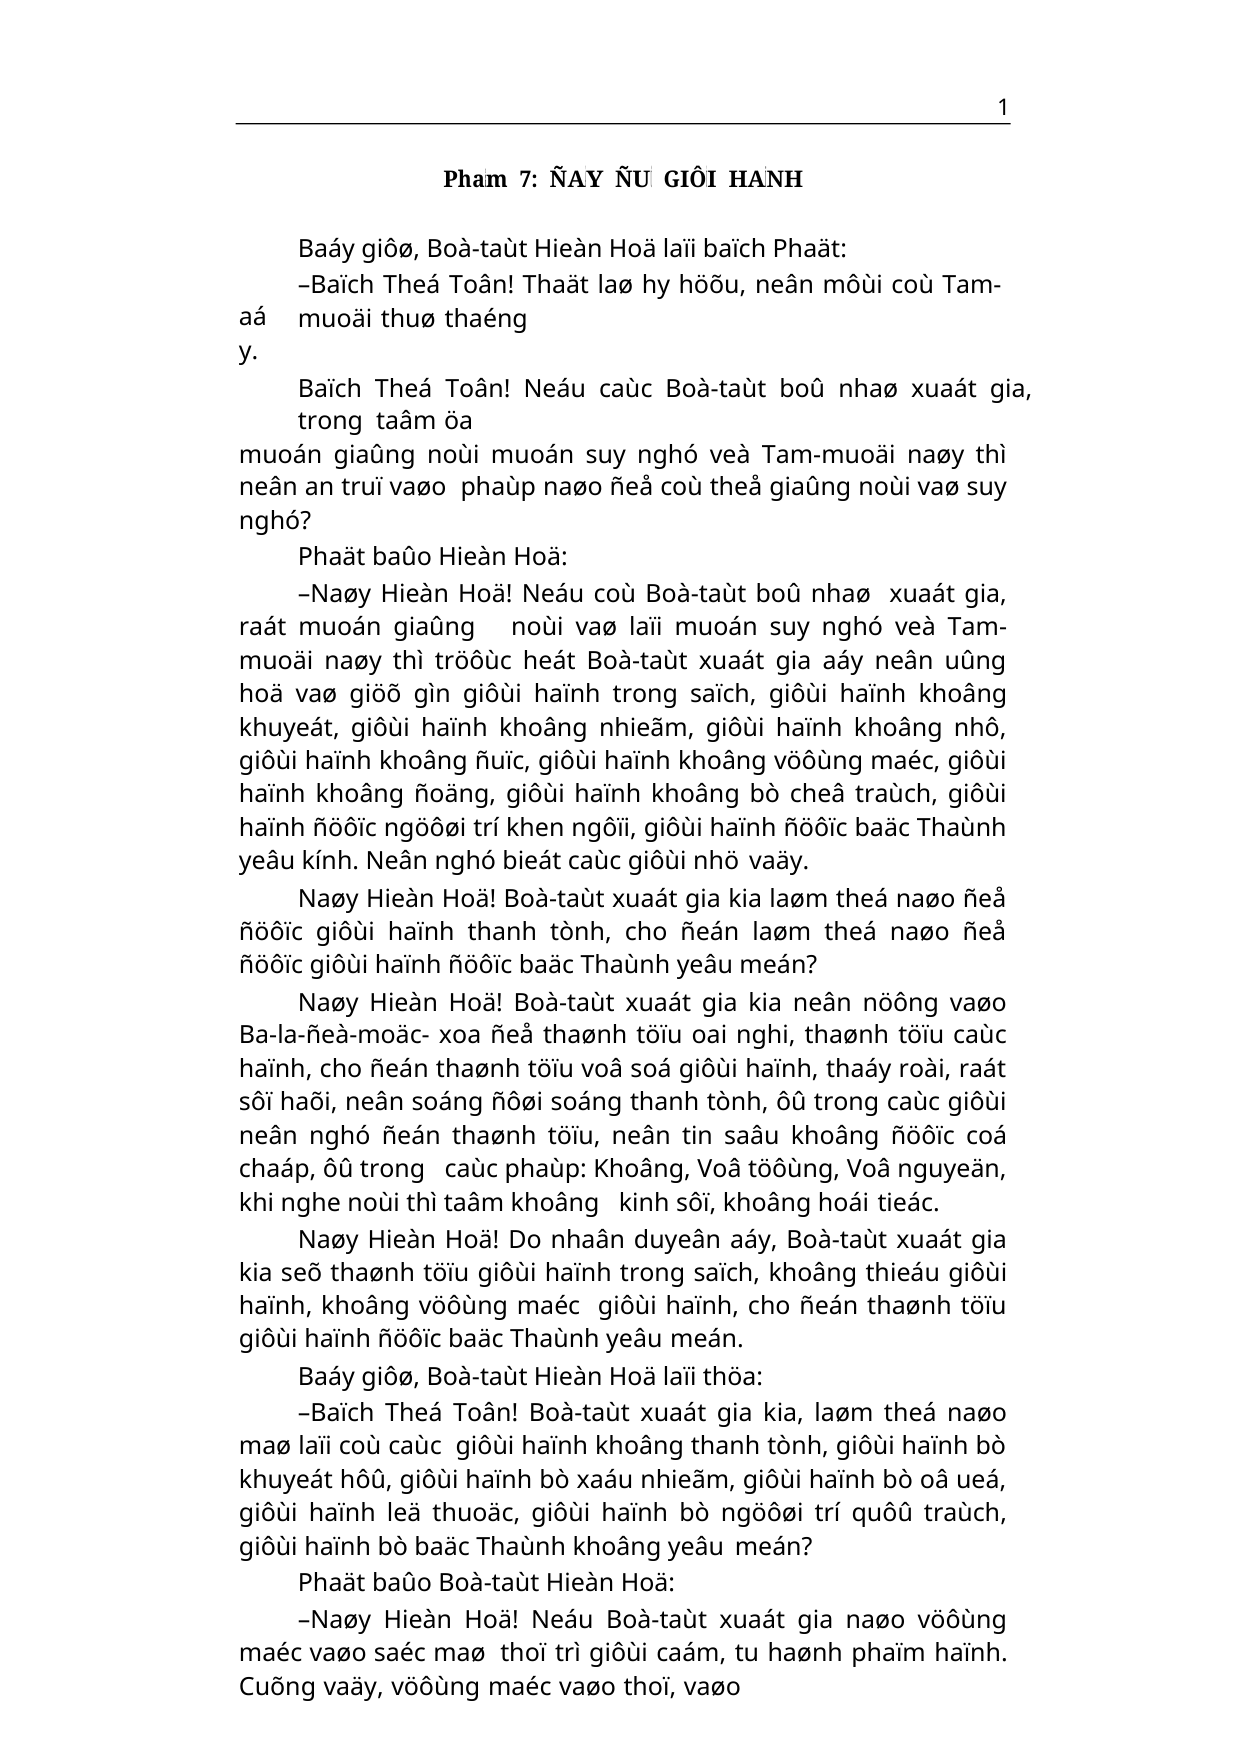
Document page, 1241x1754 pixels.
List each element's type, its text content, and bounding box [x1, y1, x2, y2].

text Phaät baûo Boà-taùt Hieàn Hoä: [298, 1565, 1065, 1599]
text Naøy Hieàn Hoä! Boà-taùt xuaát gia kia laøm theá naøo ñeå ñöôïc giôùi haïnh thanh tònh, cho ñeán laøm theá naøo ñeå ñöôïc giôùi haïnh ñöôïc baäc Thaùnh yeâu meán? [239, 881, 1008, 981]
text Baïch Theá Toân! Neáu caùc Boà-taùt boû nhaø xuaát gia, trong taâm öa [298, 371, 1065, 436]
text muoán giaûng noùi muoán suy nghó veà Tam-muoäi naøy thì neân an truï vaøo phaùp naøo ñeå coù theå giaûng noùi vaø suy nghó? [239, 436, 1007, 537]
text Baáy giôø, Boà-taùt Hieàn Hoä laïi baïch Phaät: [298, 231, 1065, 264]
text Phaät baûo Hieàn Hoä: [298, 539, 1065, 573]
text Baáy giôø, Boà-taùt Hieàn Hoä laïi thöa: [298, 1358, 1065, 1392]
text aáy. [239, 299, 272, 367]
text Naøy Hieàn Hoä! Boà-taùt xuaát gia kia neân nöông vaøo Ba-la-ñeà-moäc- xoa ñeå thaønh töïu oai nghi, thaønh töïu caùc haïnh, cho ñeán thaønh töïu voâ soá giôùi haïnh, thaáy roài, raát sôï haõi, neân soáng ñôøi soáng thanh tònh, ôû trong caùc giôùi neân nghó ñeán thaønh töïu, neân tin saâu khoâng ñöôïc coá chaáp, ôû trong caùc phaùp: Khoâng, Voâ töôùng, Voâ nguyeän, khi nghe noùi thì taâm khoâng kinh sôï, khoâng hoái tieác. [239, 984, 1008, 1218]
text –Baïch Theá Toân! Boà-taùt xuaát gia kia, laøm theá naøo maø laïi coù caùc giôùi haïnh khoâng thanh tònh, giôùi haïnh bò khuyeát hôû, giôùi haïnh bò xaáu nhieãm, giôùi haïnh bò oâ ueá, giôùi haïnh leä thuoäc, giôùi haïnh bò ngöôøi trí quôû traùch, giôùi haïnh bò baäc Thaùnh khoâng yeâu meán? [239, 1395, 1008, 1562]
text Naøy Hieàn Hoä! Do nhaân duyeân aáy, Boà-taùt xuaát gia kia seõ thaønh töïu giôùi haïnh trong saïch, khoâng thieáu giôùi haïnh, khoâng vöôùng maéc giôùi haïnh, cho ñeán thaønh töïu giôùi haïnh ñöôïc baäc Thaùnh yeâu meán. [239, 1222, 1008, 1355]
text Phaåm 7: ÑAÀY ÑUÛ GIÔÙI HAÏNH [302, 163, 944, 194]
text –Naøy Hieàn Hoä! Neáu Boà-taùt xuaát gia naøo vöôùng maéc vaøo saéc maø thoï trì giôùi caám, tu haønh phaïm haïnh. Cuõng vaäy, vöôùng maéc vaøo thoï, vaøo [239, 1602, 1008, 1702]
text –Baïch Theá Toân! Thaät laø hy höõu, neân môùi coù Tam-muoäi thuø thaéng [298, 267, 1065, 335]
text –Naøy Hieàn Hoä! Neáu coù Boà-taùt boû nhaø xuaát gia, raát muoán giaûng noùi vaø laïi muoán suy nghó veà Tam-muoäi naøy thì tröôùc heát Boà-taùt xuaát gia aáy neân uûng hoä vaø giöõ gìn giôùi haïnh trong saïch, giôùi haïnh khoâng khuyeát, giôùi haïnh khoâng nhieãm, giôùi haïnh khoâng nhô, giôùi haïnh khoâng ñuïc, giôùi haïnh khoâng vöôùng maéc, giôùi haïnh khoâng ñoäng, giôùi haïnh khoâng bò cheâ traùch, giôùi haïnh ñöôïc ngöôøi trí khen ngôïi, giôùi haïnh ñöôïc baäc Thaùnh yeâu kính. Neân nghó bieát caùc giôùi nhö vaäy. [239, 576, 1008, 877]
